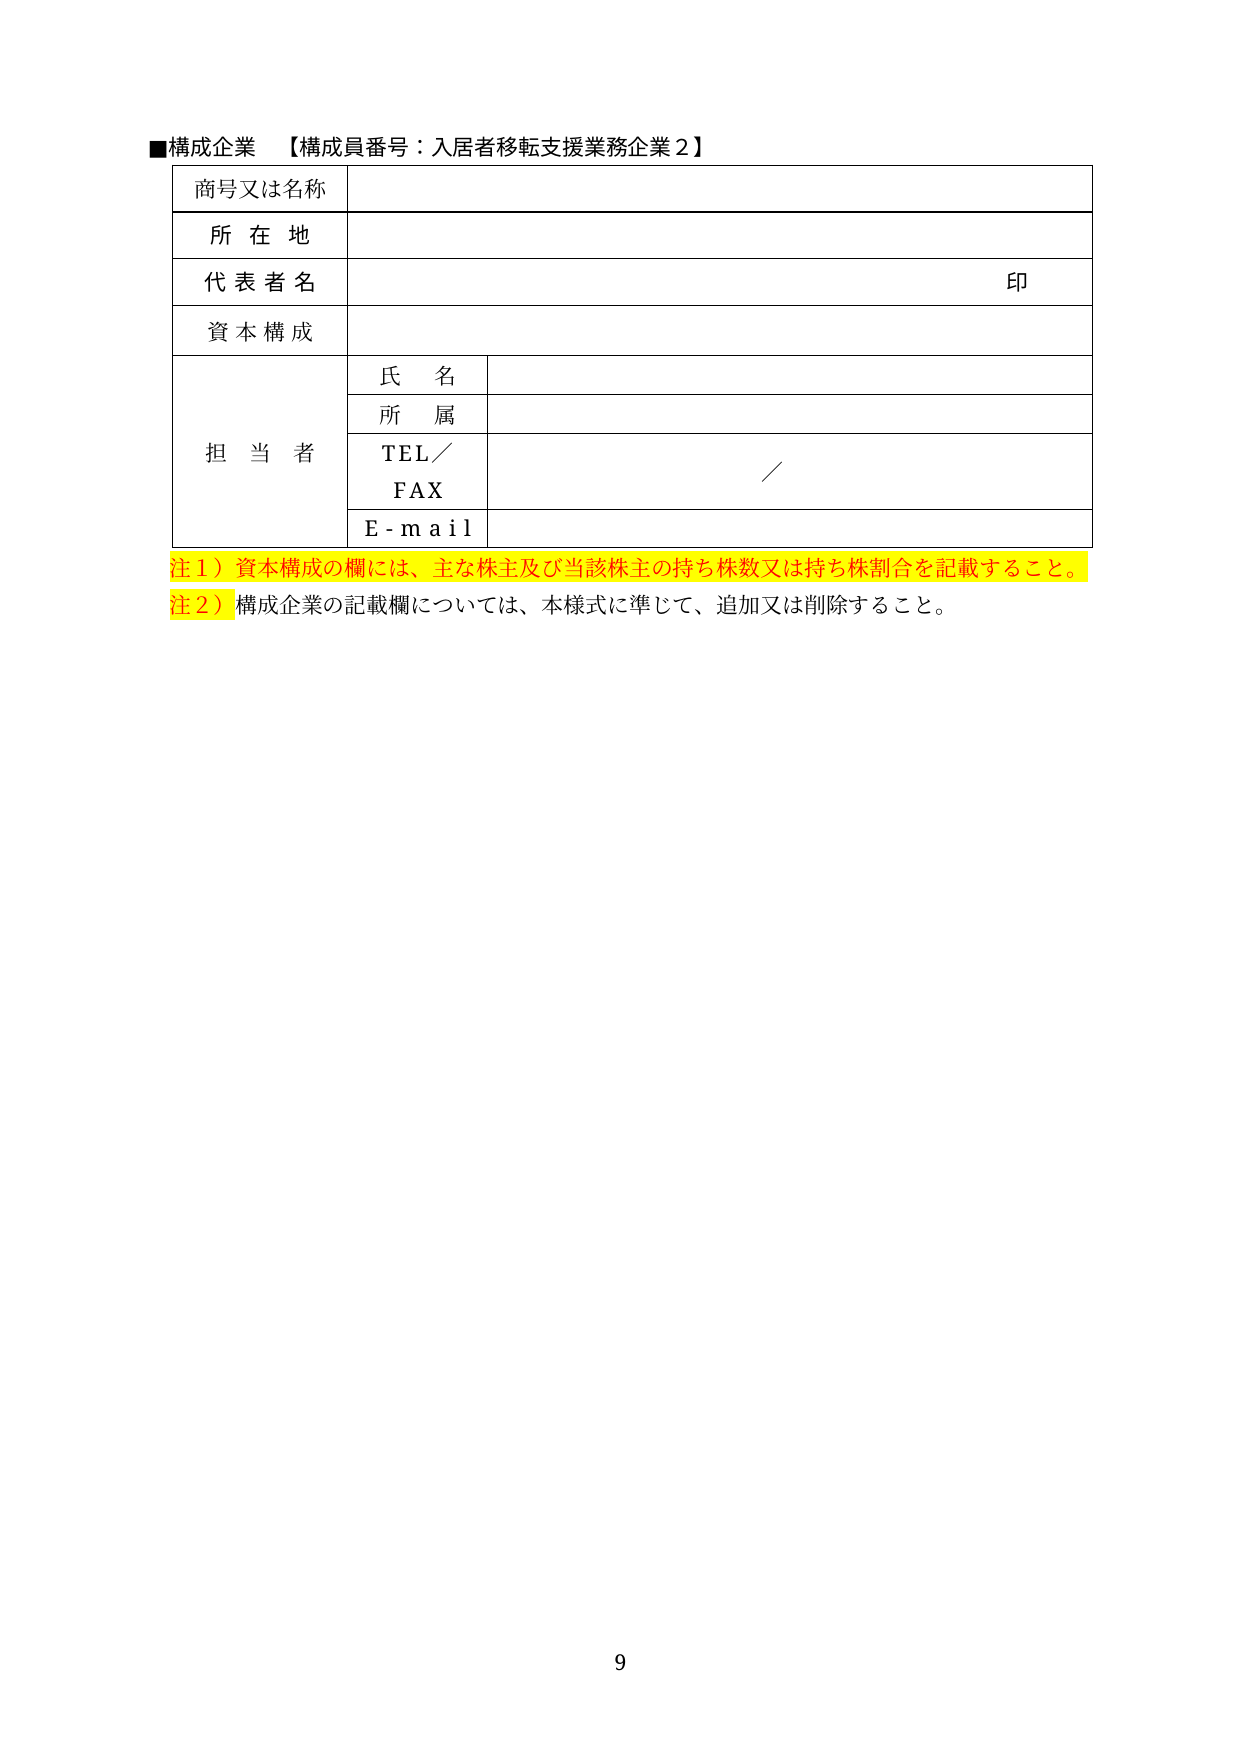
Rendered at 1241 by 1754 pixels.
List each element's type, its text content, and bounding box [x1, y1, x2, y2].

table_cell [348, 306, 1092, 355]
table_cell 所在地 [173, 213, 347, 258]
table_cell E-mail [348, 510, 487, 547]
table_cell 所属 [348, 395, 487, 432]
text 注２）構成企業の記載欄については、本様式に準じて、追加又は削除すること。 [148, 586, 1092, 623]
table_cell TEL／FAX [348, 434, 487, 508]
table_cell 代表者名 [173, 259, 347, 305]
table_cell [488, 356, 1092, 394]
table_cell [348, 213, 1092, 258]
table_cell 印 [348, 259, 1092, 305]
table_header 商号又は名称 [173, 166, 347, 211]
table_cell [488, 395, 1092, 432]
text ■構成企業 【構成員番号：入居者移転支援業務企業２】 [148, 127, 1092, 164]
table_header [348, 166, 1092, 211]
table_cell ／ [488, 434, 1092, 508]
table_cell 資本構成 [173, 306, 347, 355]
table_cell 氏名 [348, 356, 487, 394]
text 注１）資本構成の欄には、主な株主及び当該株主の持ち株数又は持ち株割合を記載すること。 [148, 548, 1092, 586]
table_cell 担当者 [173, 356, 347, 547]
table_cell [488, 510, 1092, 547]
